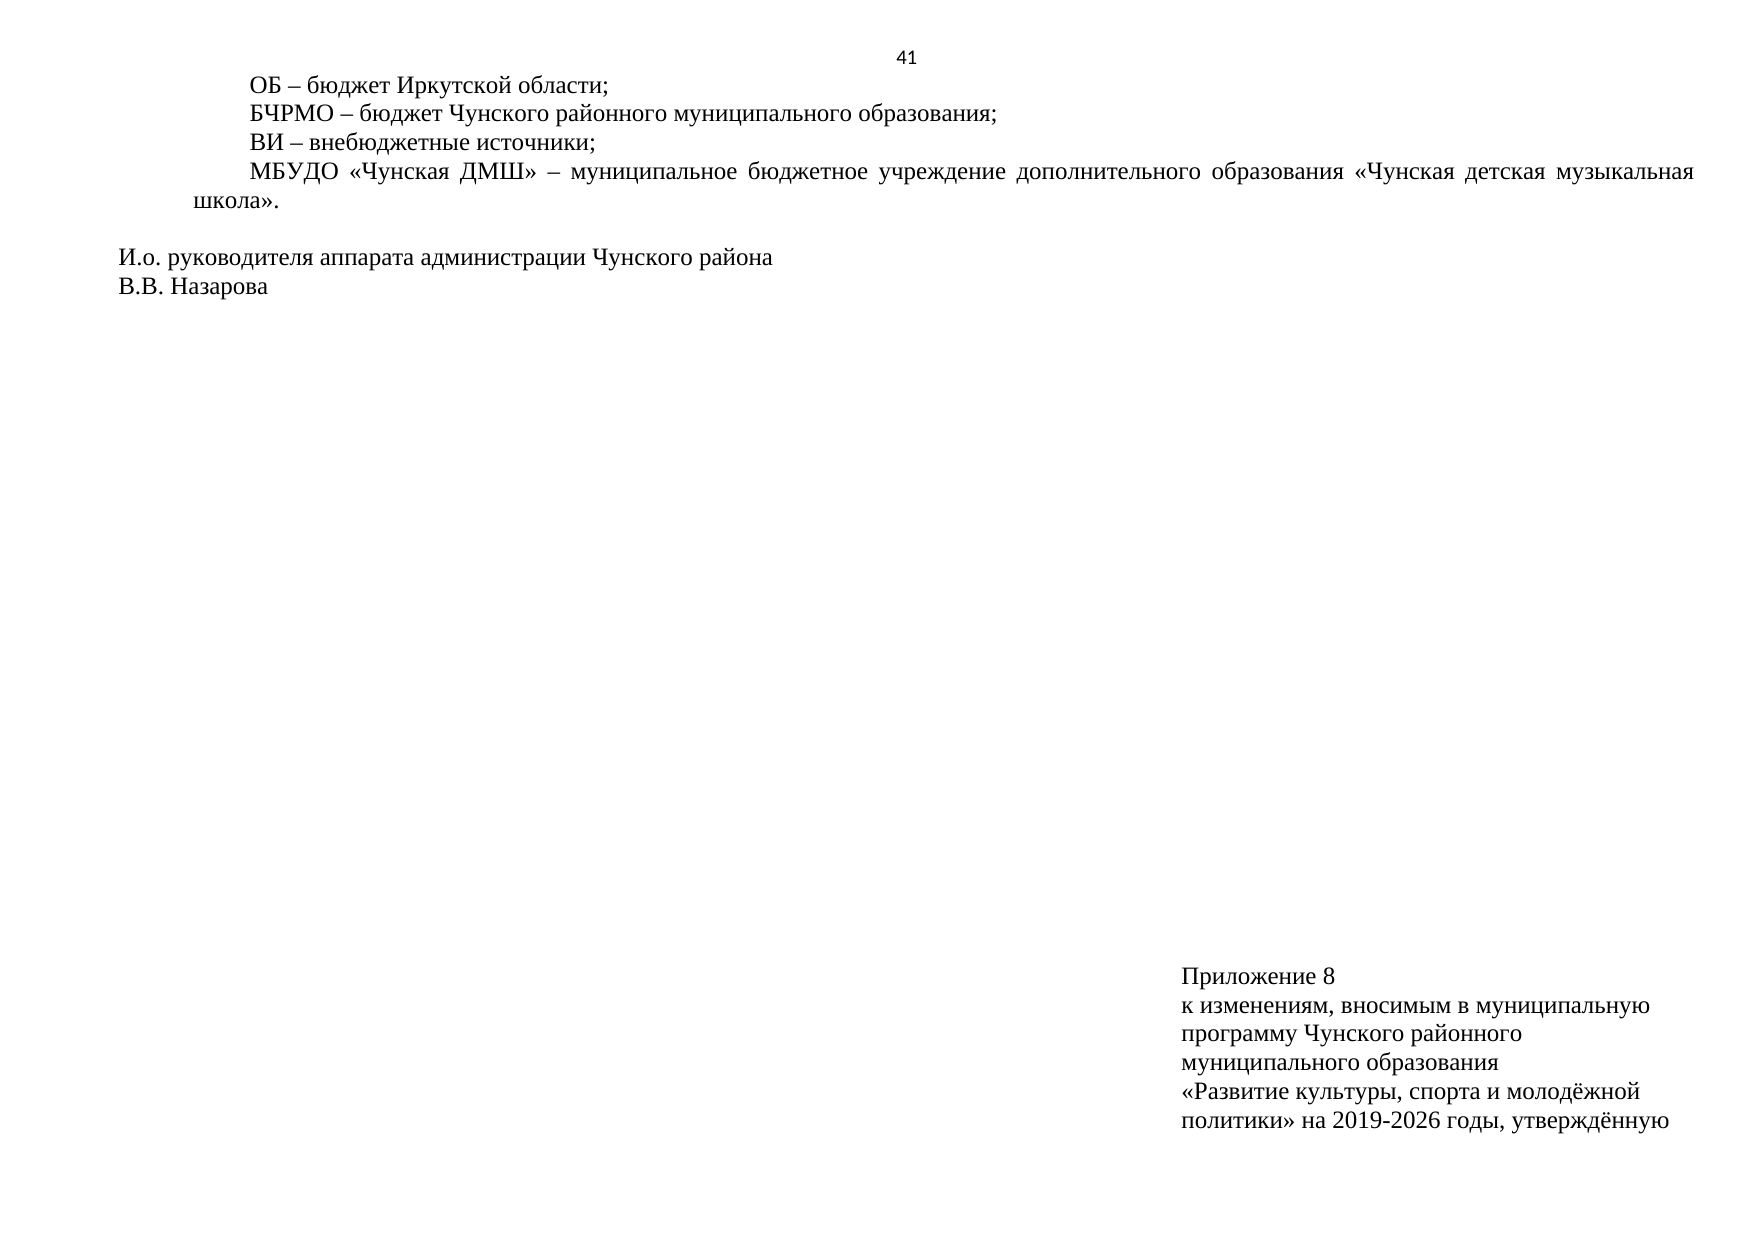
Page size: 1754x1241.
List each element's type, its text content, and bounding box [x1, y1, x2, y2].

text В.В. Назарова [118, 271, 1695, 300]
text ВИ – внебюджетные источники; [193, 127, 1695, 156]
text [1181, 1076, 1695, 1133]
text БЧРМО – бюджет Чунского районного муниципального образования; [193, 98, 1695, 127]
text к изменениям, вносимым в муниципальную программу Чунского районного муниципального образования [1181, 990, 1695, 1076]
text МБУДО «Чунская ДМШ» – муниципальное бюджетное учреждение дополнительного образования «Чунская детская музыкальная школа». [193, 156, 1695, 213]
text ОБ – бюджет Иркутской области; [193, 70, 1695, 98]
text Приложение 8 [1181, 961, 1695, 990]
text И.о. руководителя аппарата администрации Чунского района [118, 242, 1695, 271]
